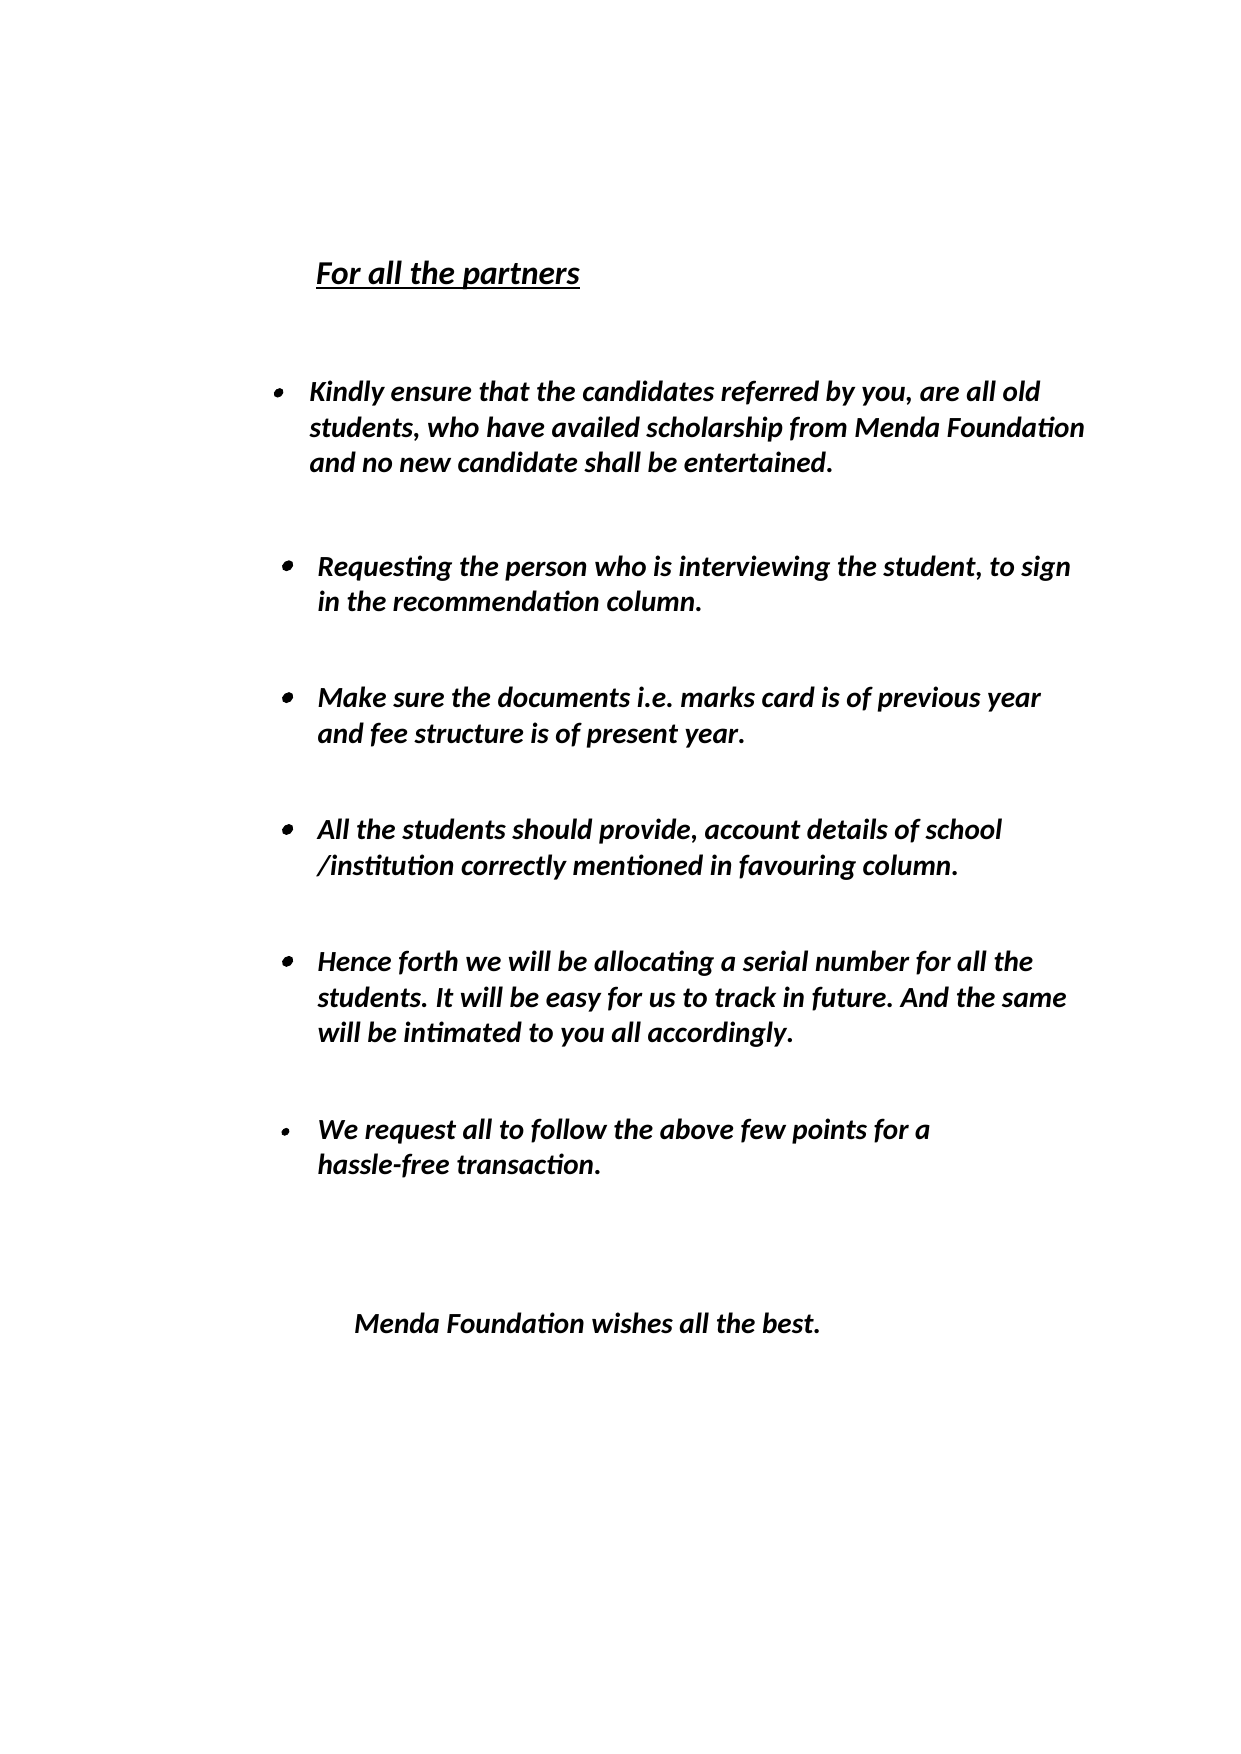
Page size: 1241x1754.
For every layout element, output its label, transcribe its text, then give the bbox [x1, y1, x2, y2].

text Menda Foundation wishes all the best. [150, 1305, 1090, 1340]
list We request all to follow the above few points for a hassle-free transaction. [280, 1111, 1090, 1182]
list Make sure the documents i.e. marks card is of previous year and fee structure is of present year. [280, 679, 1090, 751]
list All the students should provide, account details of school /institution correctly mentioned in favouring column. [280, 811, 1090, 883]
list Hence forth we will be allocating a serial number for all the students. It will be easy for us to track in future. And the same will be intimated to you all accordingly. [280, 943, 1090, 1050]
list Kindly ensure that the candidates referred by you, are all old students, who have availed scholarship from Menda Foundation and no new candidate shall be entertained. [272, 373, 1090, 480]
text For all the partners [150, 252, 1090, 293]
list Requesting the person who is interviewing the student, to sign in the recommendation column. [280, 548, 1090, 619]
